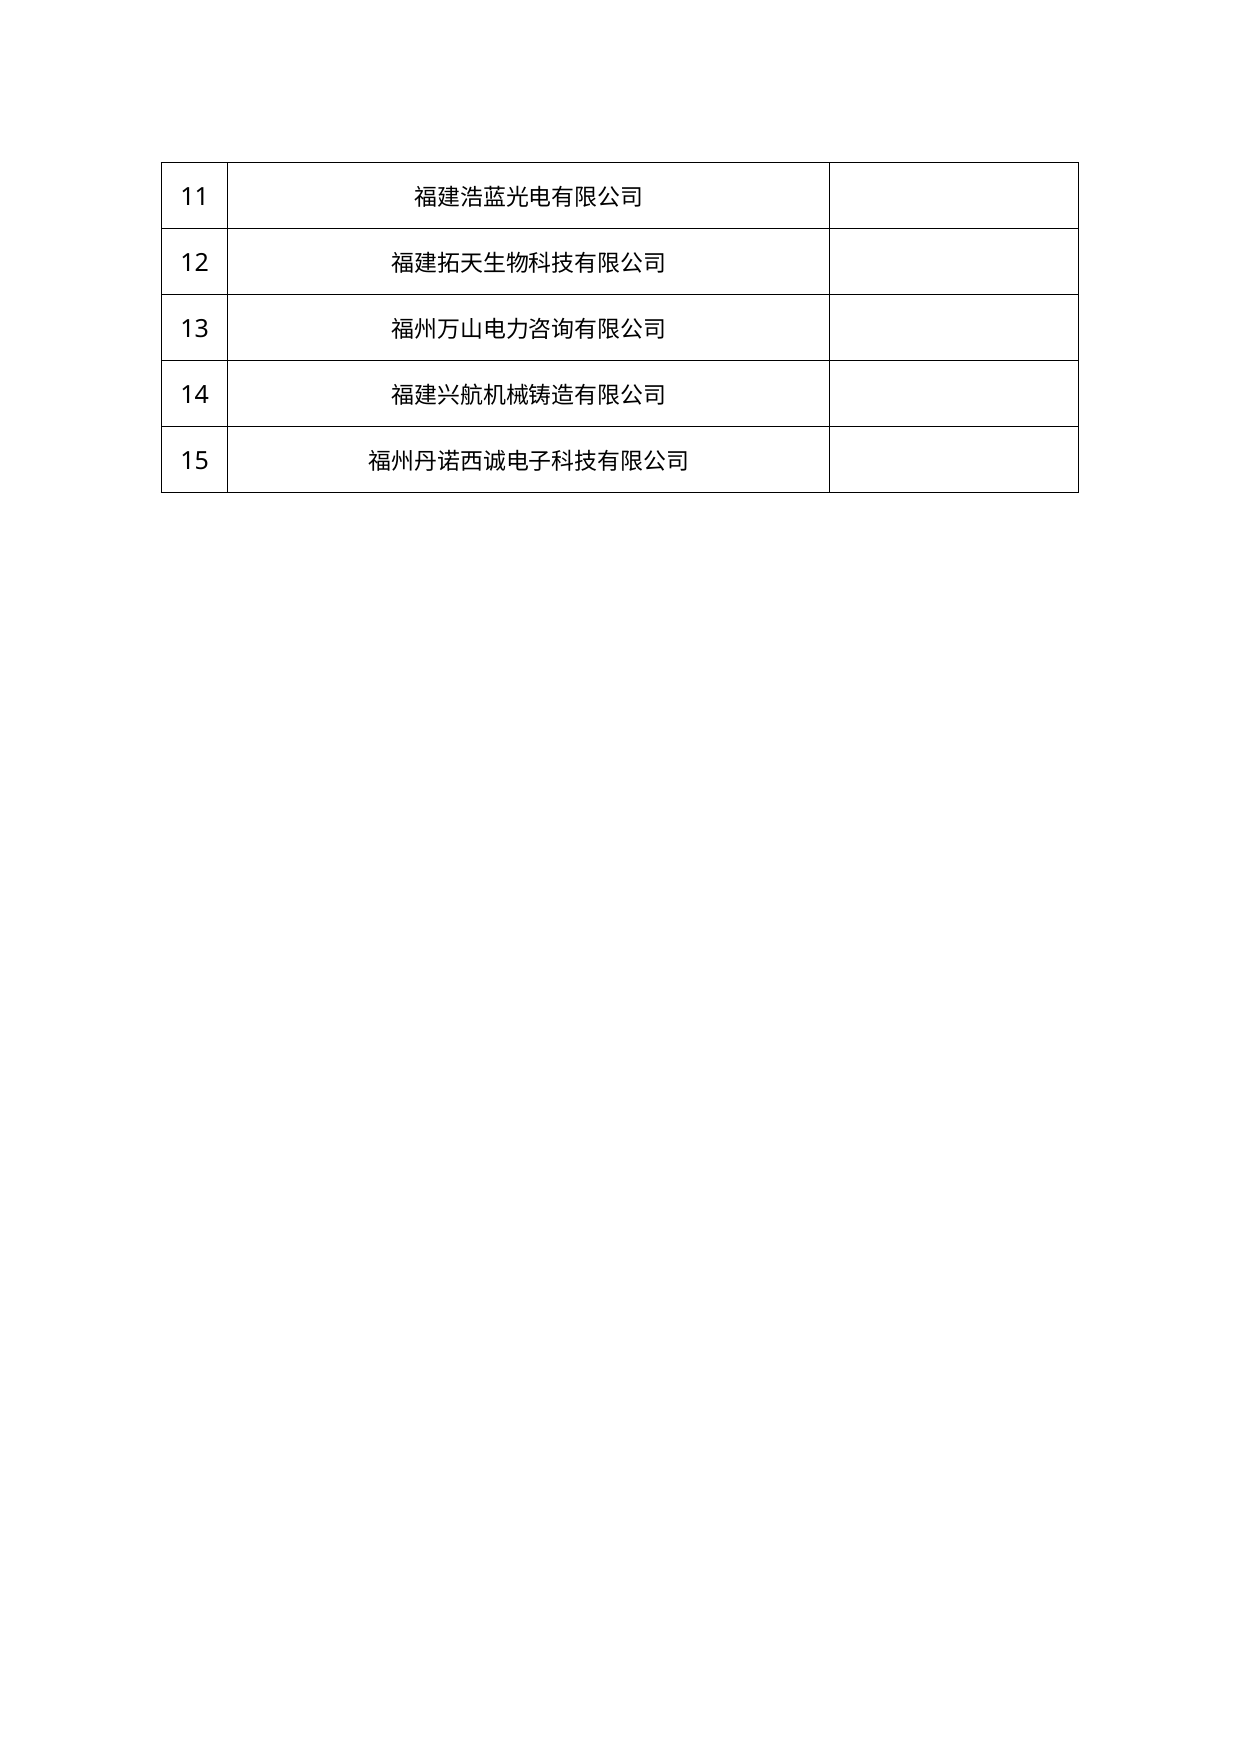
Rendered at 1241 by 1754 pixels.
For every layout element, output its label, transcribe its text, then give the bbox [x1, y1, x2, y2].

table_cell 福州万山电力咨询有限公司 [228, 295, 829, 360]
table_cell 福建兴航机械铸造有限公司 [228, 361, 829, 426]
table_cell [830, 163, 1078, 228]
table_cell 福建拓天生物科技有限公司 [228, 229, 829, 294]
table_cell 15 [162, 427, 227, 492]
table_cell [830, 361, 1078, 426]
table_cell 福建浩蓝光电有限公司 [228, 163, 829, 228]
table_cell [830, 427, 1078, 492]
table_cell 12 [162, 229, 227, 294]
table_cell [830, 229, 1078, 294]
table_cell 14 [162, 361, 227, 426]
table_cell 福州丹诺西诚电子科技有限公司 [228, 427, 829, 492]
table_cell 11 [162, 163, 227, 228]
table_cell 13 [162, 295, 227, 360]
table_cell [830, 295, 1078, 360]
